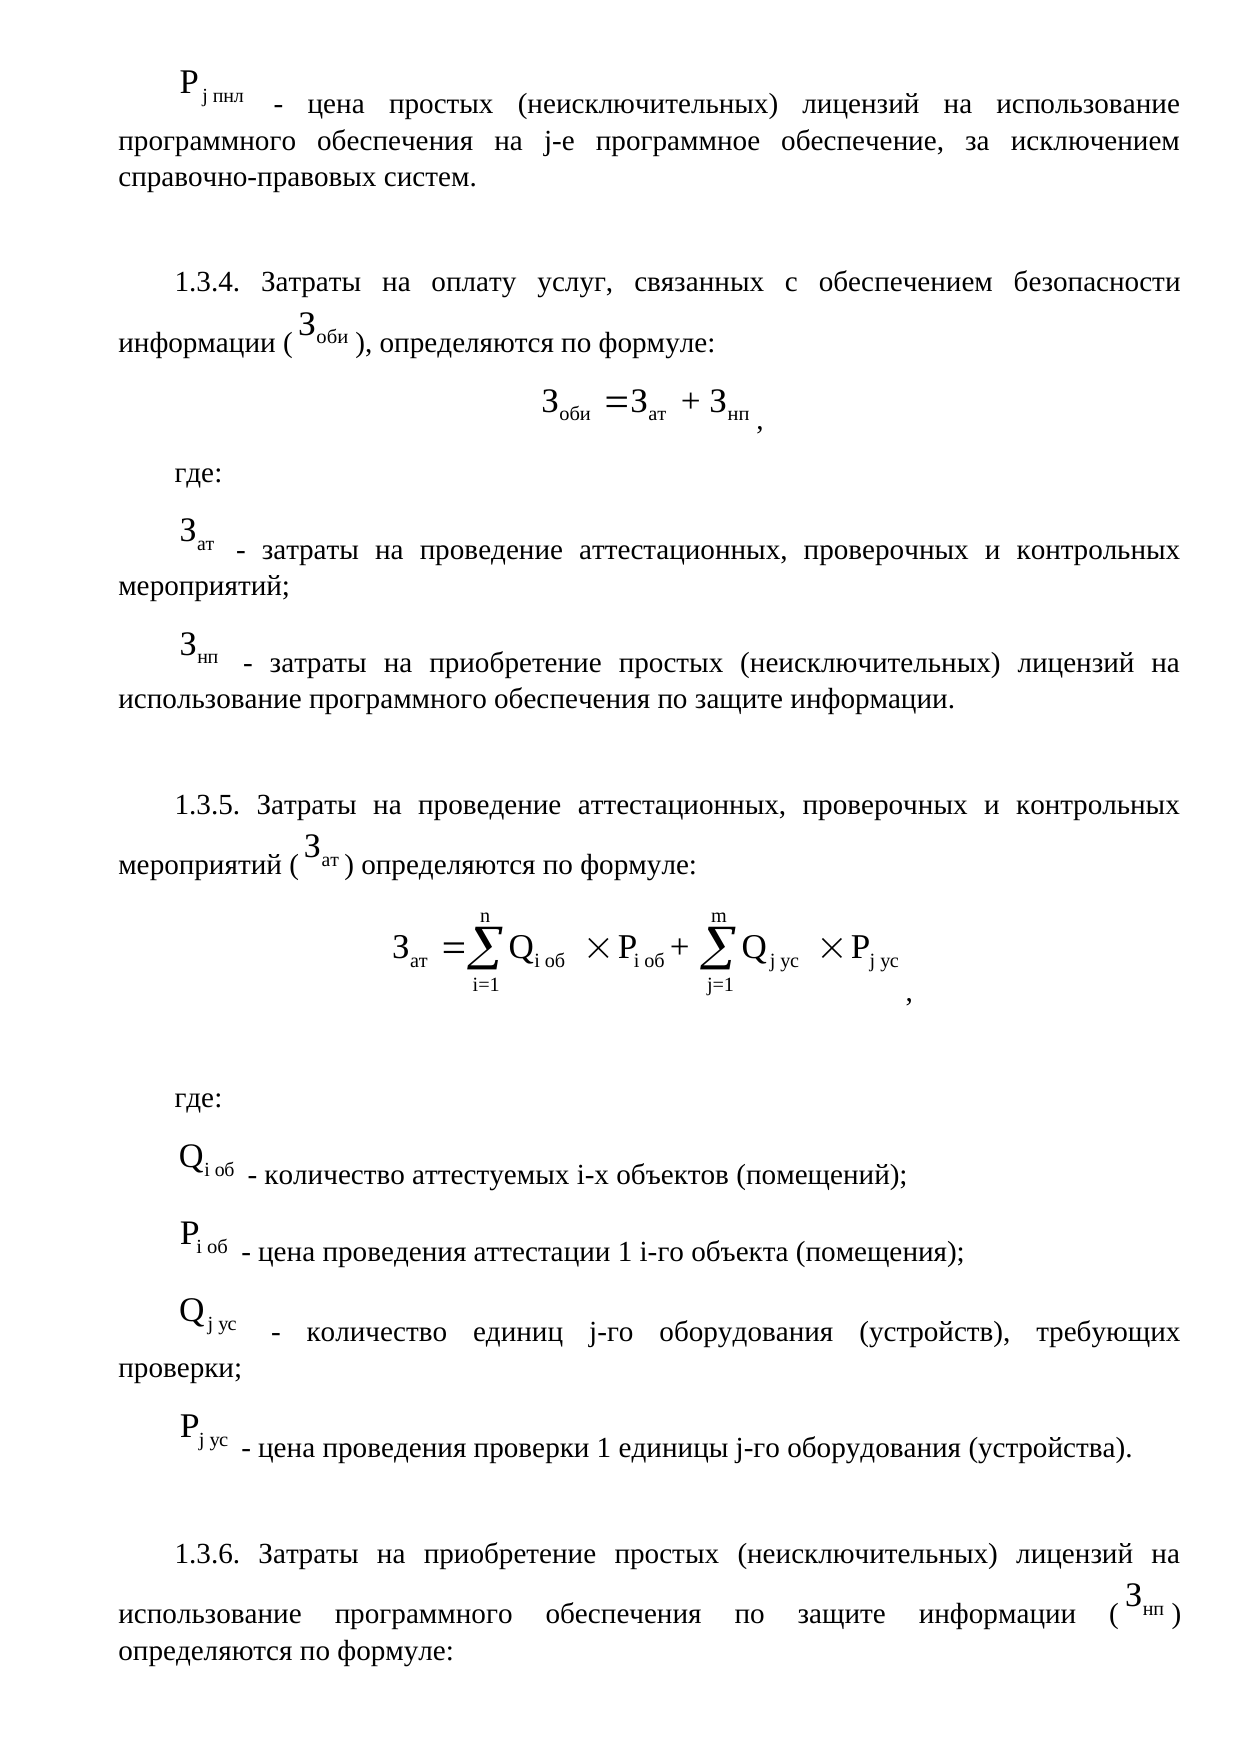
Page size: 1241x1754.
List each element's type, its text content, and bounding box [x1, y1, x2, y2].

text 1.3.4. Затраты на оплату услуг, связанных с обеспечением безопасности информации (), определяются по формуле: [118, 264, 1181, 358]
text - затраты на проведение аттестационных, проверочных и контрольных мероприятий; [118, 507, 1181, 601]
text , [118, 900, 1181, 1008]
text - затраты на приобретение простых (неисключительных) лицензий на использование программного обеспечения по защите информации. [118, 621, 1181, 715]
text где: [118, 1080, 1181, 1113]
text , [118, 378, 1181, 435]
text - цена проведения аттестации 1 i-го объекта (помещения); [118, 1210, 1181, 1268]
text где: [118, 455, 1181, 488]
text - цена проведения проверки 1 единицы j-го оборудования (устройства). [118, 1403, 1181, 1464]
text 1.3.6. Затраты на приобретение простых (неисключительных) лицензий на использование программного обеспечения по защите информации () определяются по формуле: [118, 1536, 1181, 1666]
text - количество единиц j-го оборудования (устройств), требующих проверки; [118, 1287, 1181, 1384]
text 1.3.5. Затраты на проведение аттестационных, проверочных и контрольных мероприятий () определяются по формуле: [118, 787, 1181, 881]
text - количество аттестуемых i-х объектов (помещений); [118, 1133, 1181, 1191]
text - цена простых (неисключительных) лицензий на использование программного обеспечения на j-е программное обеспечение, за исключением справочно-правовых систем. [118, 59, 1181, 192]
